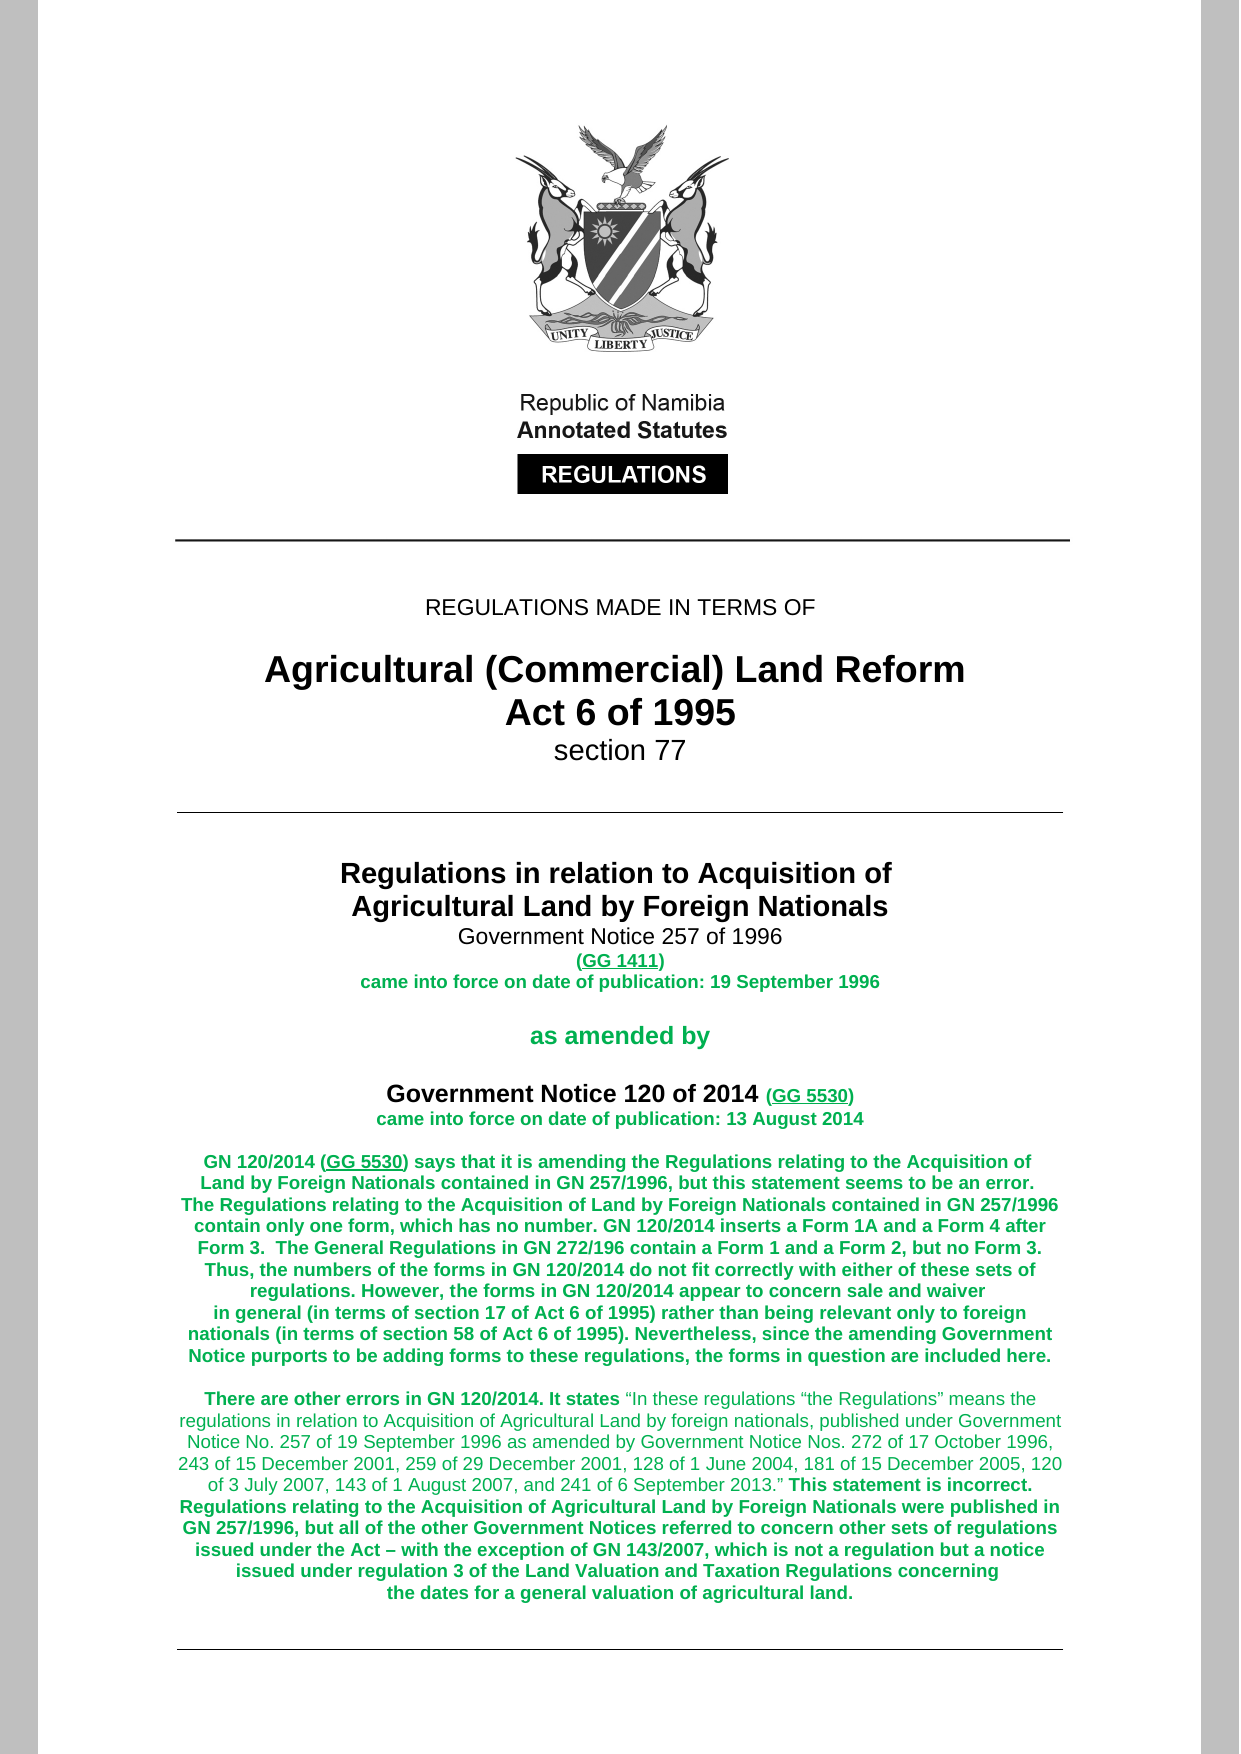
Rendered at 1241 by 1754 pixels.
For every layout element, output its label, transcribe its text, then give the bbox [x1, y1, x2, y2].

text Agricultural (Commercial) Land Reform Act 6 of 1995 [177, 647, 1063, 733]
text section 77 [177, 733, 1063, 767]
text came into force on date of publication: 19 September 1996 [177, 971, 1063, 992]
text Government Notice 257 of 1996 [177, 923, 1063, 949]
text GN 120/2014 (GG 5530) says that it is amending the Regulations relating to the Acquisition of Land by Foreign Nationals contained in GN 257/1996, but this statement seems to be an error. The Regulations relating to the Acquisition of Land by Foreign Nationals contained in GN 257/1996 contain only one form, which has no number. GN 120/2014 inserts a Form 1A and a Form 4 after Form 3. The General Regulations in GN 272/196 contain a Form 1 and a Form 2, but no Form 3. Thus, the numbers of the forms in GN 120/2014 do not fit correctly with either of these sets of regulations. However, the forms in GN 120/2014 appear to concern sale and waiver in general (in terms of section 17 of Act 6 of 1995) rather than being relevant only to foreign nationals (in terms of section 58 of Act 6 of 1995). Nevertheless, since the amending Government Notice purports to be adding forms to these regulations, the forms in question are included here. [177, 1151, 1063, 1366]
text REGULATIONS MADE IN TERMS OF [177, 594, 1063, 620]
text Government Notice 120 of 2014 (GG 5530) [177, 1079, 1063, 1107]
text (GG 1411) [177, 949, 1063, 971]
picture [0, 0, 1241, 551]
text Regulations in relation to Acquisition of Agricultural Land by Foreign Nationals [177, 856, 1063, 923]
text as amended by [177, 1021, 1063, 1050]
text came into force on date of publication: 13 August 2014 [177, 1107, 1063, 1129]
text There are other errors in GN 120/2014. It states “In these regulations “the Regulations” means the regulations in relation to Acquisition of Agricultural Land by foreign nationals, published under Government Notice No. 257 of 19 September 1996 as amended by Government Notice Nos. 272 of 17 October 1996, 243 of 15 December 2001, 259 of 29 December 2001, 128 of 1 June 2004, 181 of 15 December 2005, 120 of 3 July 2007, 143 of 1 August 2007, and 241 of 6 September 2013.” This statement is incorrect. Regulations relating to the Acquisition of Agricultural Land by Foreign Nationals were published in GN 257/1996, but all of the other Government Notices referred to concern other sets of regulations issued under the Act – with the exception of GN 143/2007, which is not a regulation but a notice issued under regulation 3 of the Land Valuation and Taxation Regulations concerning the dates for a general valuation of agricultural land. [177, 1388, 1063, 1603]
